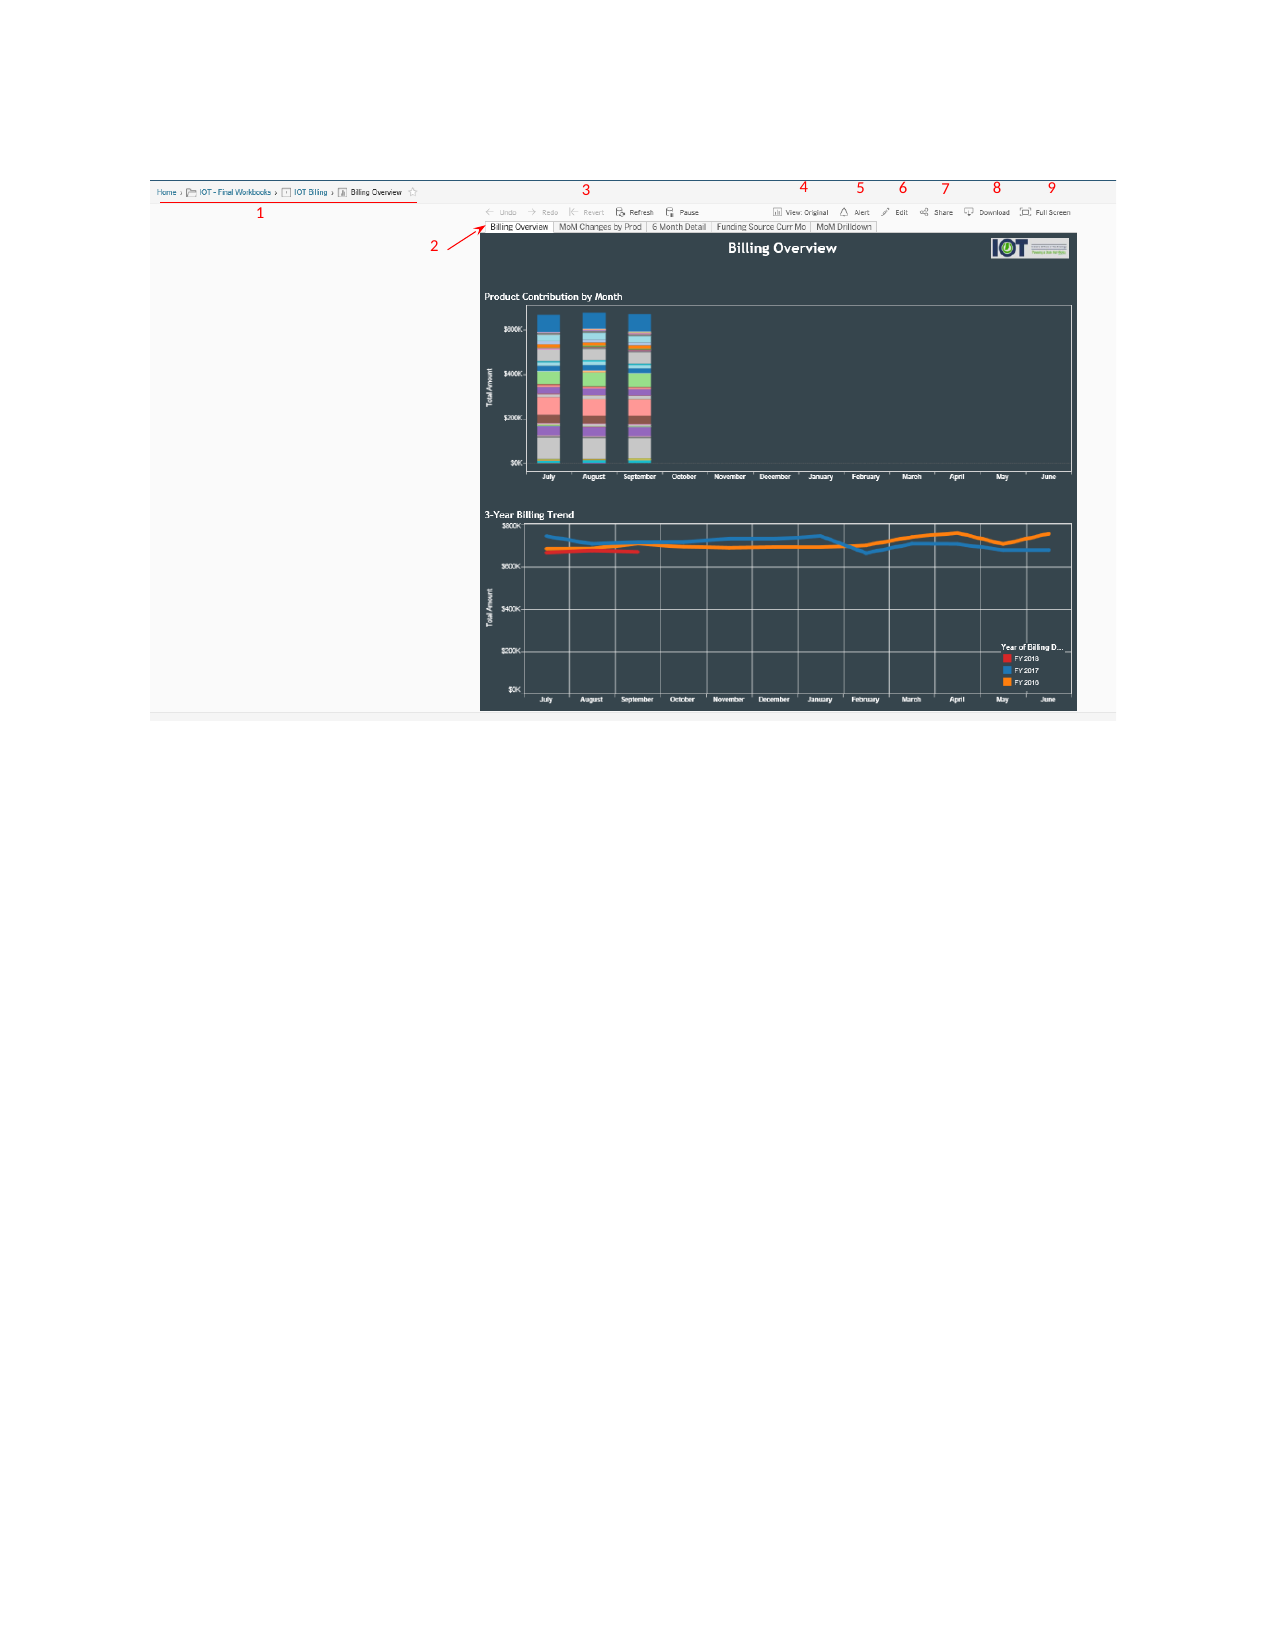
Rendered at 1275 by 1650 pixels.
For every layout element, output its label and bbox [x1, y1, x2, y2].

picture [150, 180, 1117, 721]
